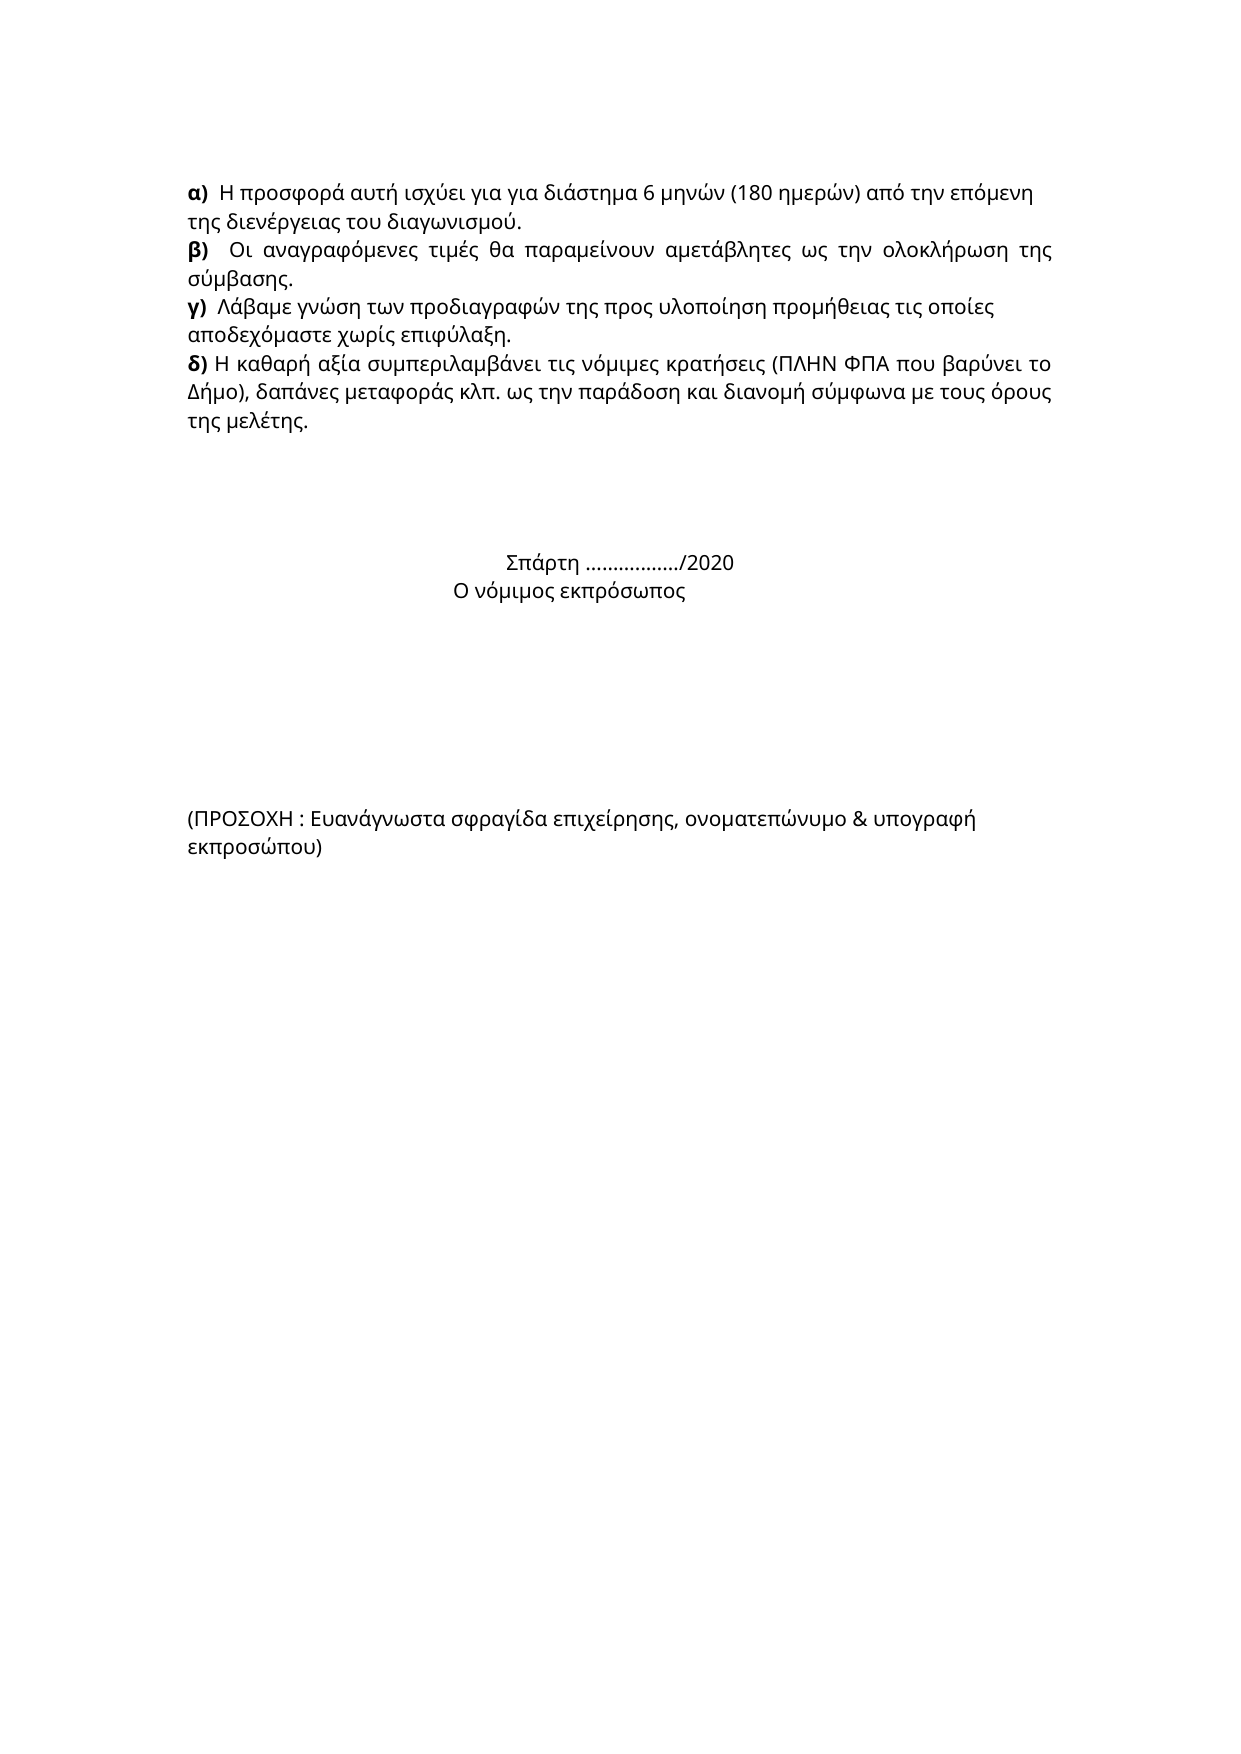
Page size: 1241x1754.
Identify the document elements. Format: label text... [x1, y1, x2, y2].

text γ) Λάβαμε γνώση των προδιαγραφών της προς υλοποίηση προμήθειας τις οποίες αποδεχόμαστε χωρίς επιφύλαξη. [187, 292, 1053, 349]
text α) Η προσφορά αυτή ισχύει για για διάστημα 6 μηνών (180 ημερών) από την επόμενη της διενέργειας του διαγωνισμού. [187, 178, 1053, 235]
text β) Οι αναγραφόμενες τιμές θα παραμείνουν αμετάβλητες ως την ολοκλήρωση της σύμβασης. [187, 235, 1053, 292]
text Ο νόμιμος εκπρόσωπος [187, 577, 1053, 605]
text δ) Η καθαρή αξία συμπεριλαμβάνει τις νόμιμες κρατήσεις (ΠΛΗΝ ΦΠΑ που βαρύνει το Δήμο), δαπάνες μεταφοράς κλπ. ως την παράδοση και διανομή σύμφωνα με τους όρους της μελέτης. [187, 349, 1053, 434]
text (ΠΡΟΣΟΧΗ : Ευανάγνωστα σφραγίδα επιχείρησης, ονοματεπώνυμο & υπογραφή εκπροσώπου) [187, 804, 1053, 861]
text Σπάρτη ………..……/2020 [187, 548, 1053, 577]
